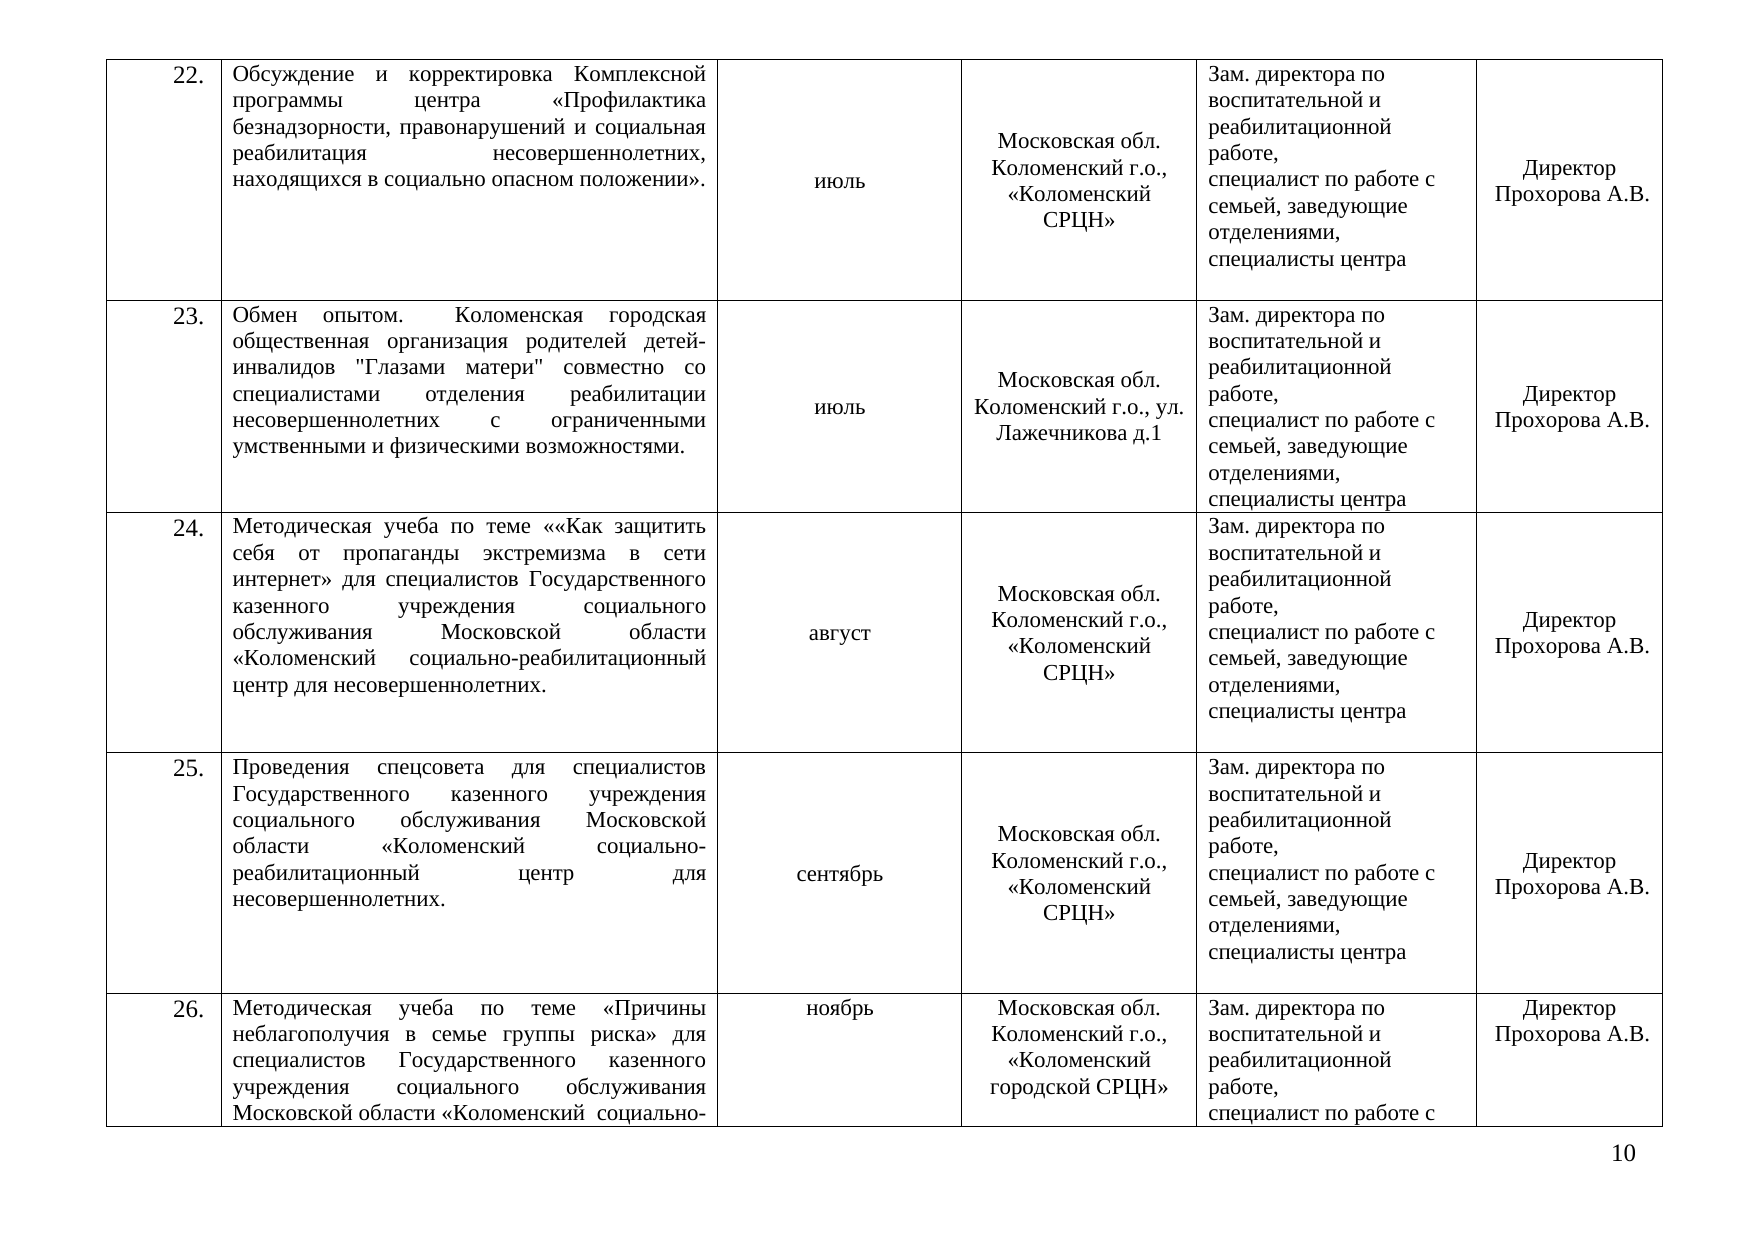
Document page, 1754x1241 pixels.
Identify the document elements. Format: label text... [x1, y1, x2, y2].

table_cell август [718, 513, 961, 752]
table_cell сентябрь [718, 753, 961, 993]
table_cell Московская обл. Коломенский г.о., «Коломенский СРЦН» [962, 753, 1196, 993]
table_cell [1197, 60, 1476, 300]
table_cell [1477, 60, 1662, 300]
table_cell ноябрь [718, 994, 961, 1126]
table_cell Проведения спецсовета для специалистов Государственного казенного учреждения социального обслуживания Московской области «Коломенский социально-реабилитационный центр для несовершеннолетних. [222, 753, 717, 993]
table_cell Зам. директора по воспитательной и реабилитационной работе, специалист по работе с семьей, заведующие отделениями, специалисты центра [1197, 753, 1476, 993]
table_cell Обсуждение и корректировка Комплексной программы центра «Профилактика безнадзорности, правонарушений и социальная реабилитация несовершеннолетних, находящихся в социально опасном положении». [222, 60, 717, 300]
table_cell [107, 753, 221, 993]
table_cell [107, 994, 221, 1126]
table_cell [1197, 994, 1476, 1126]
table_cell июль [718, 60, 961, 300]
table_cell Директор Прохорова А.В. [1477, 753, 1662, 993]
table_cell Московская обл. Коломенский г.о., «Коломенский СРЦН» [962, 513, 1196, 752]
table_cell Московская обл. Коломенский г.о., ул. Лажечникова д.1 [962, 301, 1196, 512]
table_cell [962, 60, 1196, 300]
table_cell [107, 60, 221, 300]
table_cell Зам. директора по воспитательной и реабилитационной работе, специалист по работе с семьей, заведующие отделениями, специалисты центра [1197, 301, 1476, 512]
table_cell Методическая учеба по теме ««Как защитить себя от пропаганды экстремизма в сети интернет» для специалистов Государственного казенного учреждения социального обслуживания Московской области «Коломенский социально-реабилитационный центр для несовершеннолетних. [222, 513, 717, 752]
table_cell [962, 994, 1196, 1126]
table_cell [222, 994, 717, 1126]
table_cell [1477, 994, 1662, 1126]
table_cell июль [718, 301, 961, 512]
table_cell [107, 513, 221, 752]
table_cell Зам. директора по воспитательной и реабилитационной работе, специалист по работе с семьей, заведующие отделениями, специалисты центра [1197, 513, 1476, 752]
table_cell Директор Прохорова А.В. [1477, 513, 1662, 752]
table_cell Директор Прохорова А.В. [1477, 301, 1662, 512]
table_cell [107, 301, 221, 512]
table_cell Обмен опытом. Коломенская городская общественная организация родителей детей-инвалидов "Глазами матери" совместно со специалистами отделения реабилитации несовершеннолетних с ограниченными умственными и физическими возможностями. [222, 301, 717, 512]
